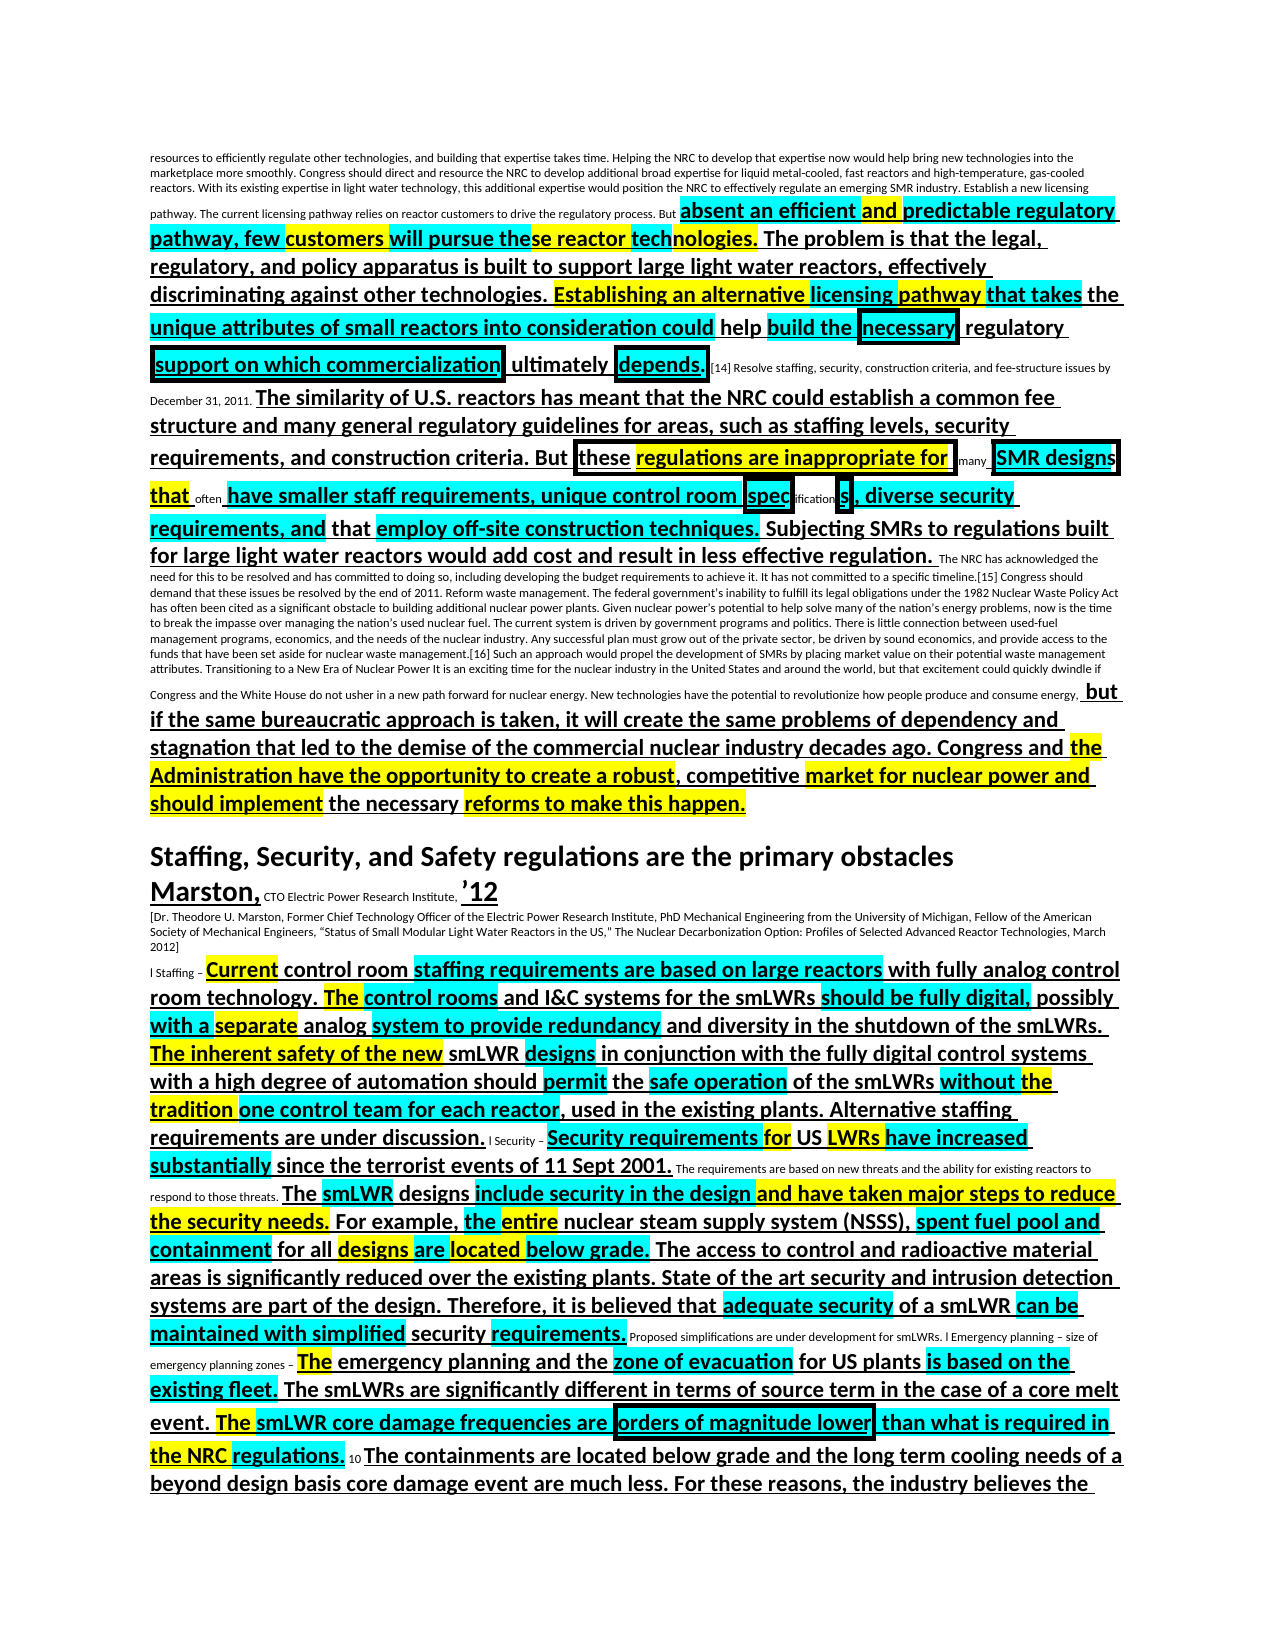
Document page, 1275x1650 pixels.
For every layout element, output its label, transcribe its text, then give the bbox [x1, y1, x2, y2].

text [Dr. Theodore U. Marston, Former Chief Technology Officer of the Electric Power Research Institute, PhD Mechanical Engineering from the University of Michigan, Fellow of the American Society of Mechanical Engineers, “Status of Small Modular Light Water Reactors in the US,” The Nuclear Decarbonization Option: Profiles of Selected Advanced Reactor Technologies, March 2012] [150, 909, 1125, 955]
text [150, 955, 1125, 1497]
text Marston, CTO Electric Power Research Institute, ’12 [150, 873, 1125, 909]
subtitle Staffing, Security, and Safety regulations are the primary obstacles [150, 838, 1125, 873]
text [150, 150, 1125, 817]
